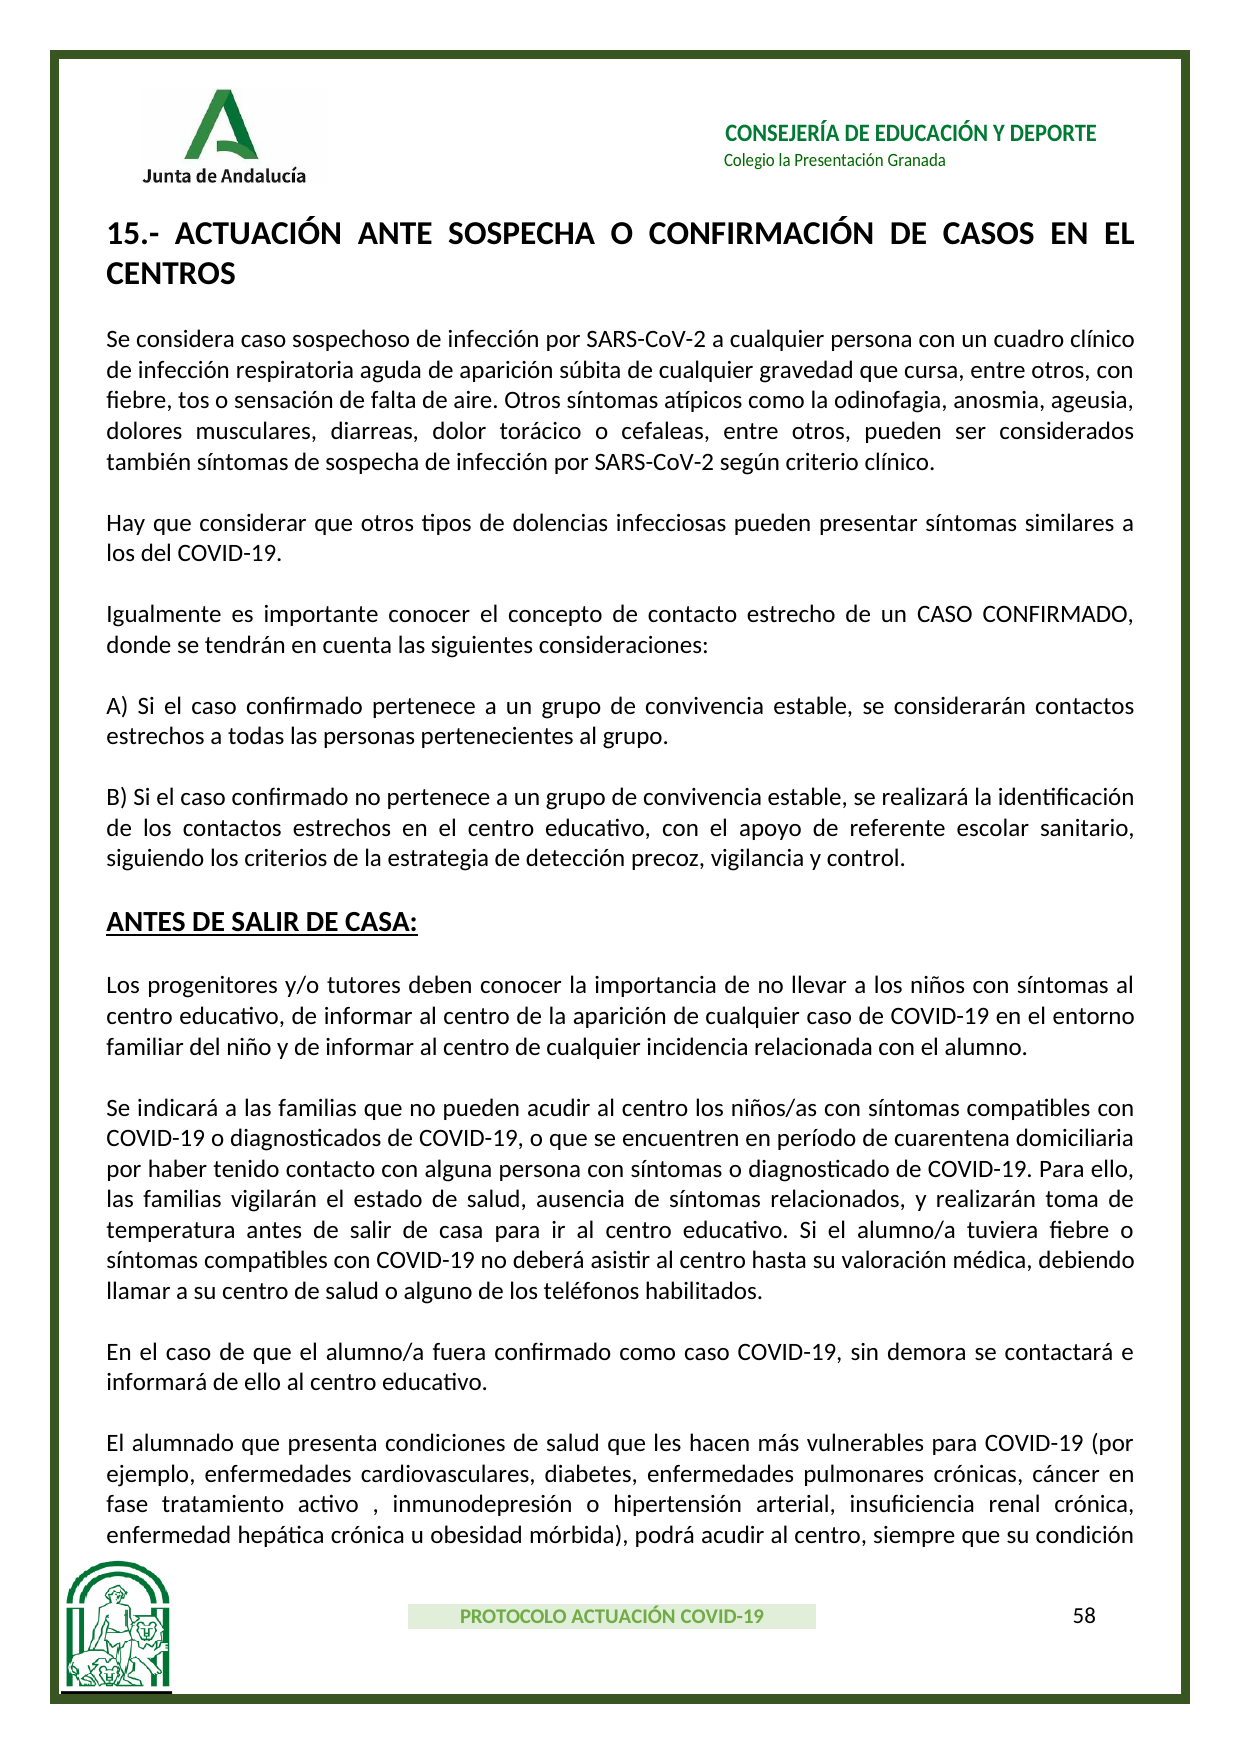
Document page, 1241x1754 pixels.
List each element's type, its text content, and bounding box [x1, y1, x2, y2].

text Igualmente es importante conocer el concepto de contacto estrecho de un CASO CONFIRMADO, donde se tendrán en cuenta las siguientes consideraciones: [106, 598, 1136, 659]
text B) Si el caso confirmado no pertenece a un grupo de convivencia estable, se realizará la identificación de los contactos estrechos en el centro educativo, con el apoyo de referente escolar sanitario, siguiendo los criterios de la estrategia de detección precoz, vigilancia y control. [106, 781, 1136, 873]
picture [61, 1560, 173, 1694]
text En el caso de que el alumno/a fuera confirmado como caso COVID-19, sin demora se contactará e informará de ello al centro educativo. [106, 1336, 1136, 1397]
text A) Si el caso confirmado pertenece a un grupo de convivencia estable, se considerarán contactos estrechos a todas las personas pertenecientes al grupo. [106, 690, 1136, 751]
text 15.- ACTUACIÓN ANTE SOSPECHA O CONFIRMACIÓN DE CASOS EN EL CENTROS [106, 212, 1136, 293]
text Se indicará a las familias que no pueden acudir al centro los niños/as con síntomas compatibles con COVID-19 o diagnosticados de COVID-19, o que se encuentren en período de cuarentena domiciliaria por haber tenido contacto con alguna persona con síntomas o diagnosticado de COVID-19. Para ello, las familias vigilarán el estado de salud, ausencia de síntomas relacionados, y realizarán toma de temperatura antes de salir de casa para ir al centro educativo. Si el alumno/a tuviera fiebre o síntomas compatibles con COVID-19 no deberá asistir al centro hasta su valoración médica, debiendo llamar a su centro de salud o alguno de los teléfonos habilitados. [106, 1092, 1136, 1305]
picture [141, 88, 327, 184]
text Hay que considerar que otros tipos de dolencias infecciosas pueden presentar síntomas similares a los del COVID-19. [106, 507, 1136, 568]
text ANTES DE SALIR DE CASA: [106, 903, 1136, 939]
text Se considera caso sospechoso de infección por SARS-CoV-2 a cualquier persona con un cuadro clínico de infección respiratoria aguda de aparición súbita de cualquier gravedad que cursa, entre otros, con fiebre, tos o sensación de falta de aire. Otros síntomas atípicos como la odinofagia, anosmia, ageusia, dolores musculares, diarreas, dolor torácico o cefaleas, entre otros, pueden ser considerados también síntomas de sospecha de infección por SARS-CoV-2 según criterio clínico. [106, 324, 1136, 476]
text Los progenitores y/o tutores deben conocer la importancia de no llevar a los niños con síntomas al centro educativo, de informar al centro de la aparición de cualquier caso de COVID-19 en el entorno familiar del niño y de informar al centro de cualquier incidencia relacionada con el alumno. [106, 970, 1136, 1061]
